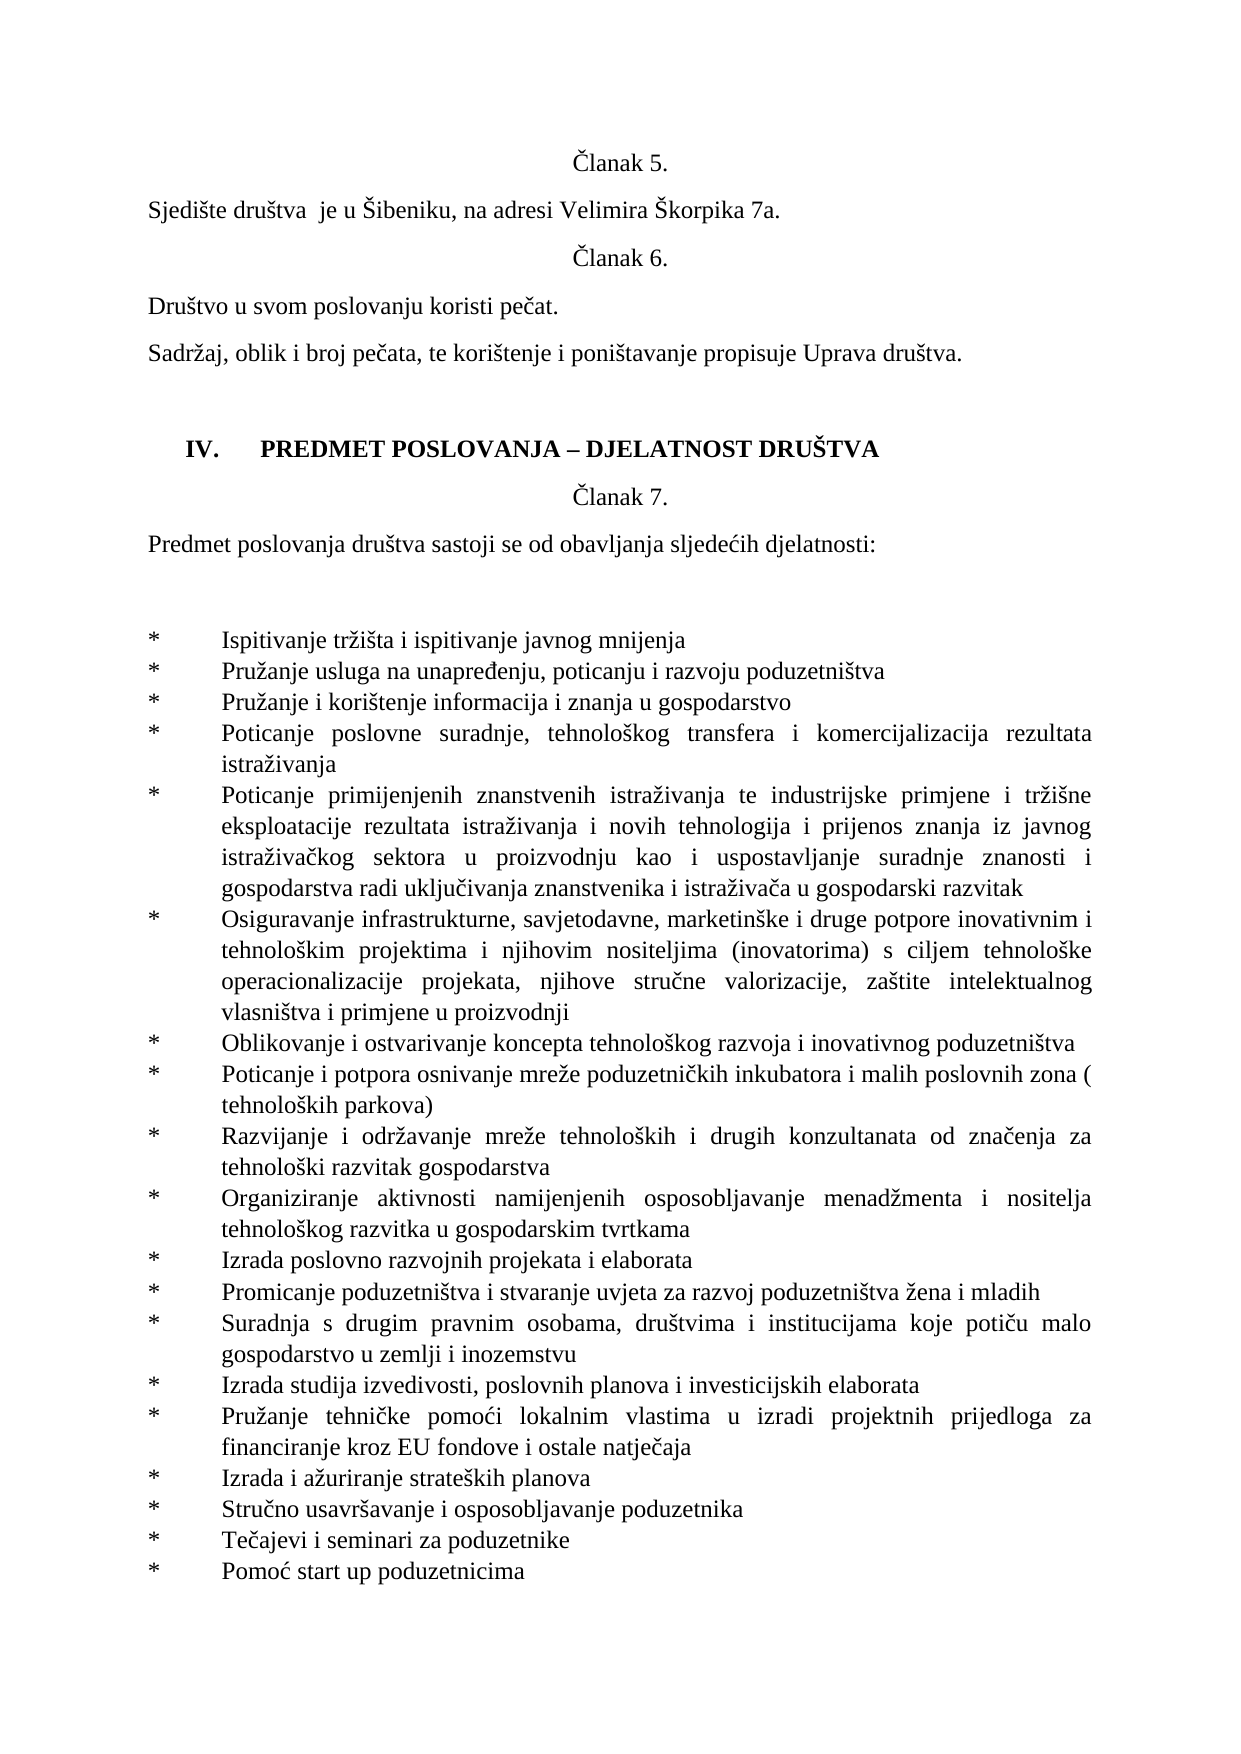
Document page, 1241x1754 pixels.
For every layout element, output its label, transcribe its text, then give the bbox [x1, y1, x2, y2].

list PREDMET POSLOVANJA – DJELATNOST DRUŠTVA [185, 434, 1093, 463]
text * Razvijanje i održavanje mreže tehnoloških i drugih konzultanata od značenja za tehnološki razvitak gospodarstva [148, 1121, 1093, 1181]
text * Oblikovanje i ostvarivanje koncepta tehnološkog razvoja i inovativnog poduzetništva [148, 1028, 1093, 1057]
text Predmet poslovanja društva sastoji se od obavljanja sljedećih djelatnosti: [148, 529, 1093, 558]
text * Tečajevi i seminari za poduzetnike [148, 1525, 1093, 1554]
text * Stručno usavršavanje i osposobljavanje poduzetnika [148, 1494, 1093, 1523]
text * Pružanje usluga na unapređenju, poticanju i razvoju poduzetništva [148, 656, 1093, 684]
text Sjedište društva je u Šibeniku, na adresi Velimira Škorpika 7a. [148, 195, 1093, 224]
text Članak 6. [148, 243, 1093, 272]
text * Pružanje i korištenje informacija i znanja u gospodarstvo [148, 687, 1093, 716]
text * Poticanje i potpora osnivanje mreže poduzetničkih inkubatora i malih poslovnih zona ( tehnoloških parkova) [148, 1059, 1093, 1119]
text Članak 5. [148, 148, 1093, 176]
text * Organiziranje aktivnosti namijenjenih osposobljavanje menadžmenta i nositelja tehnološkog razvitka u gospodarskim tvrtkama [148, 1183, 1093, 1243]
text * Izrada i ažuriranje strateških planova [148, 1463, 1093, 1492]
text Članak 7. [148, 482, 1093, 510]
text * Osiguravanje infrastrukturne, savjetodavne, marketinške i druge potpore inovativnim i tehnološkim projektima i njihovim nositeljima (inovatorima) s ciljem tehnološke operacionalizacije projekata, njihove stručne valorizacije, zaštite intelektualnog vlasništva i primjene u proizvodnji [148, 904, 1093, 1026]
text Sadržaj, oblik i broj pečata, te korištenje i poništavanje propisuje Uprava društva. [148, 338, 1093, 367]
text * Izrada studija izvedivosti, poslovnih planova i investicijskih elaborata [148, 1370, 1093, 1398]
text * Ispitivanje tržišta i ispitivanje javnog mnijenja [148, 625, 1093, 653]
text Društvo u svom poslovanju koristi pečat. [148, 291, 1093, 319]
text * Poticanje primijenjenih znanstvenih istraživanja te industrijske primjene i tržišne eksploatacije rezultata istraživanja i novih tehnologija i prijenos znanja iz javnog istraživačkog sektora u proizvodnju kao i uspostavljanje suradnje znanosti i gospodarstva radi uključivanja znanstvenika i istraživača u gospodarski razvitak [148, 780, 1093, 902]
text * Pružanje tehničke pomoći lokalnim vlastima u izradi projektnih prijedloga za financiranje kroz EU fondove i ostale natječaja [148, 1401, 1093, 1461]
text * Pomoć start up poduzetnicima [148, 1556, 1093, 1585]
text * Izrada poslovno razvojnih projekata i elaborata [148, 1246, 1093, 1274]
text * Promicanje poduzetništva i stvaranje uvjeta za razvoj poduzetništva žena i mladih [148, 1277, 1093, 1305]
text * Poticanje poslovne suradnje, tehnološkog transfera i komercijalizacija rezultata istraživanja [148, 718, 1093, 778]
text * Suradnja s drugim pravnim osobama, društvima i institucijama koje potiču malo gospodarstvo u zemlji i inozemstvu [148, 1308, 1093, 1367]
